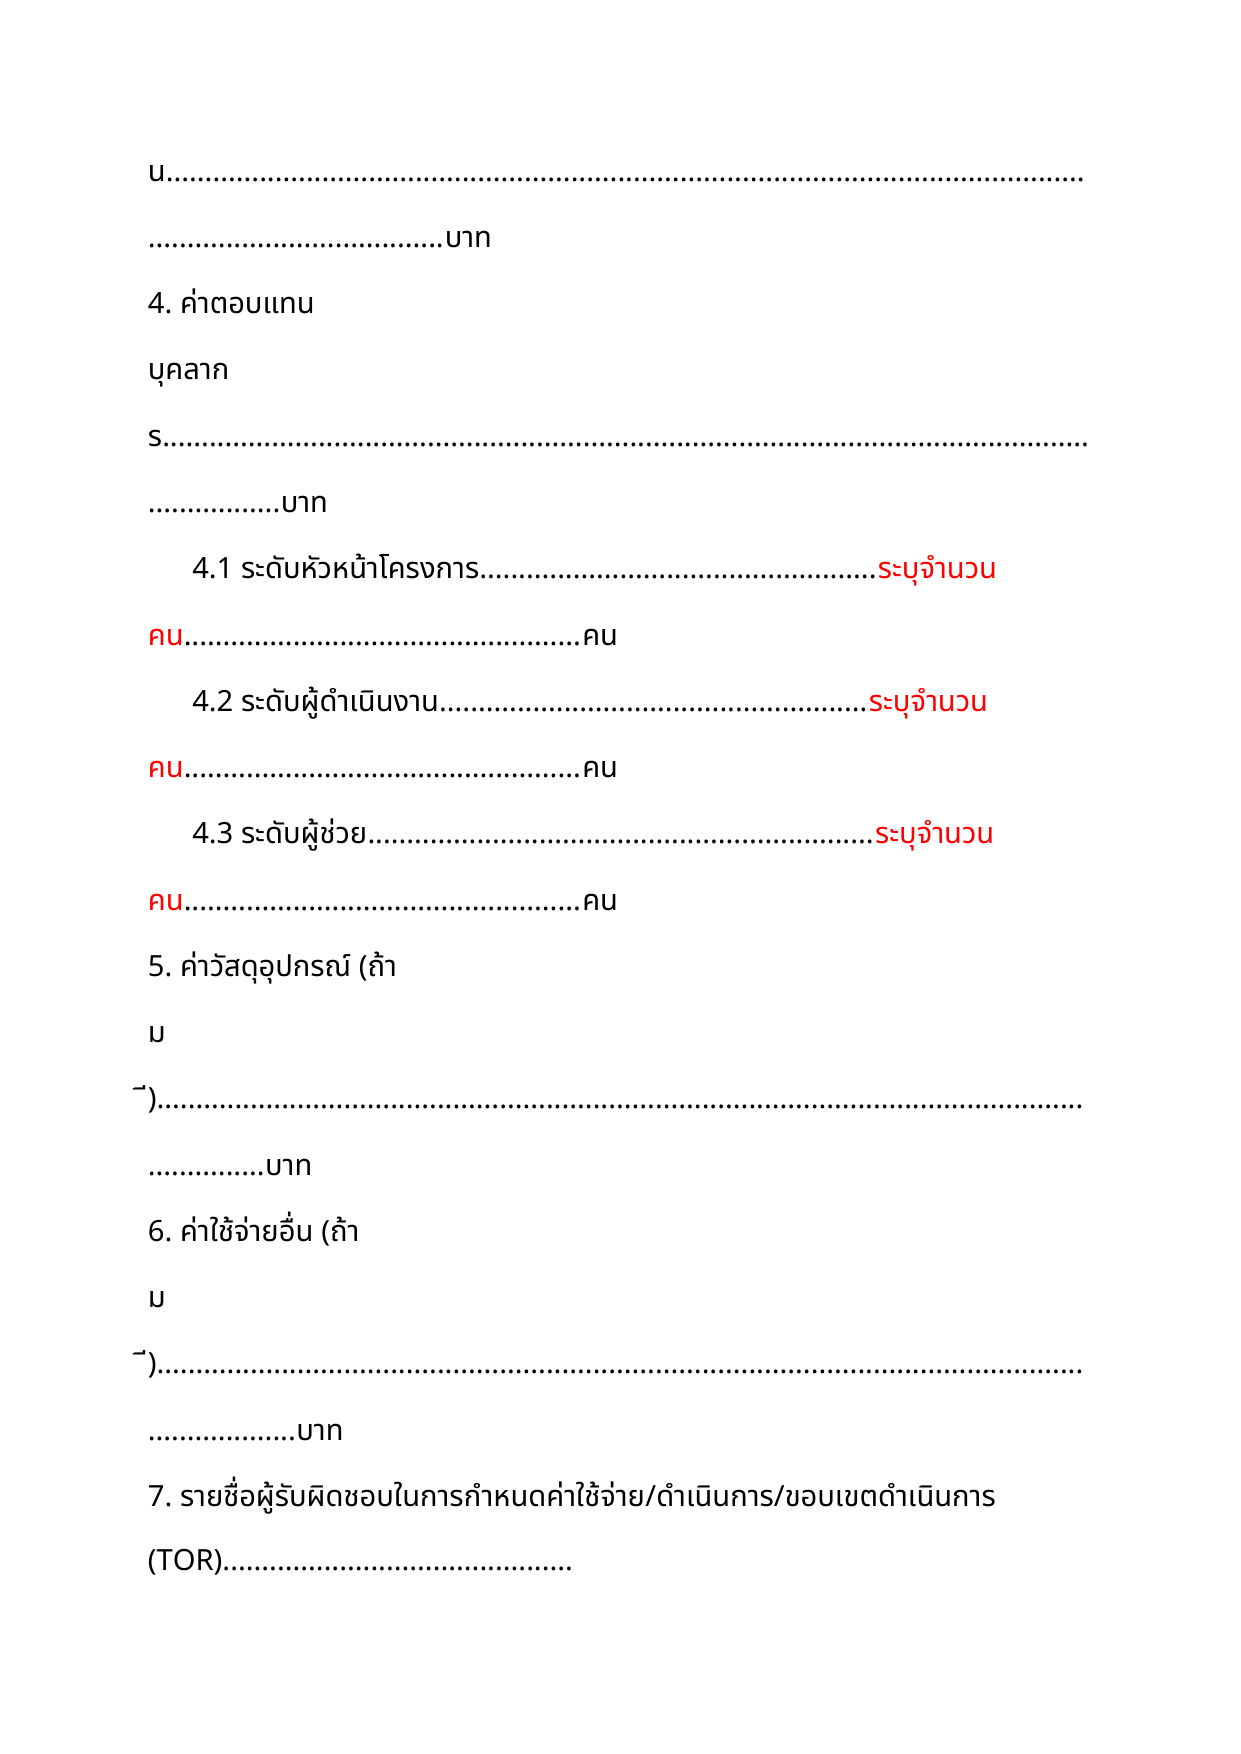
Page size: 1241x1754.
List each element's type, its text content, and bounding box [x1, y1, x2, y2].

text 4.2 ระดับผู้ดำเนินงาน.......................................................ระบุจำนวนคน...................................................คน [148, 680, 1093, 791]
text 7. รายชื่อผู้รับผิดชอบในการกำหนดค่าใช้จ่าย/ดำเนินการ/ขอบเขตดำเนินการ (TOR)............................................. [148, 1475, 1093, 1579]
text 4.1 ระดับหัวหน้าโครงการ...................................................ระบุจำนวนคน...................................................คน [148, 547, 1093, 658]
text 4.3 ระดับผู้ช่วย.................................................................ระบุจำนวนคน...................................................คน [148, 813, 1093, 923]
text 5. ค่าวัสดุอุปกรณ์ (ถ้ามี)......................................................................................................................................บาท [148, 945, 1093, 1188]
text 6. ค่าใช้จ่ายอื่น (ถ้ามี)..........................................................................................................................................บาท [148, 1210, 1093, 1453]
text 4. ค่าตอบแทนบุคลากร........................................................................................................................................บาท [148, 283, 1093, 525]
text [148, 150, 1093, 261]
